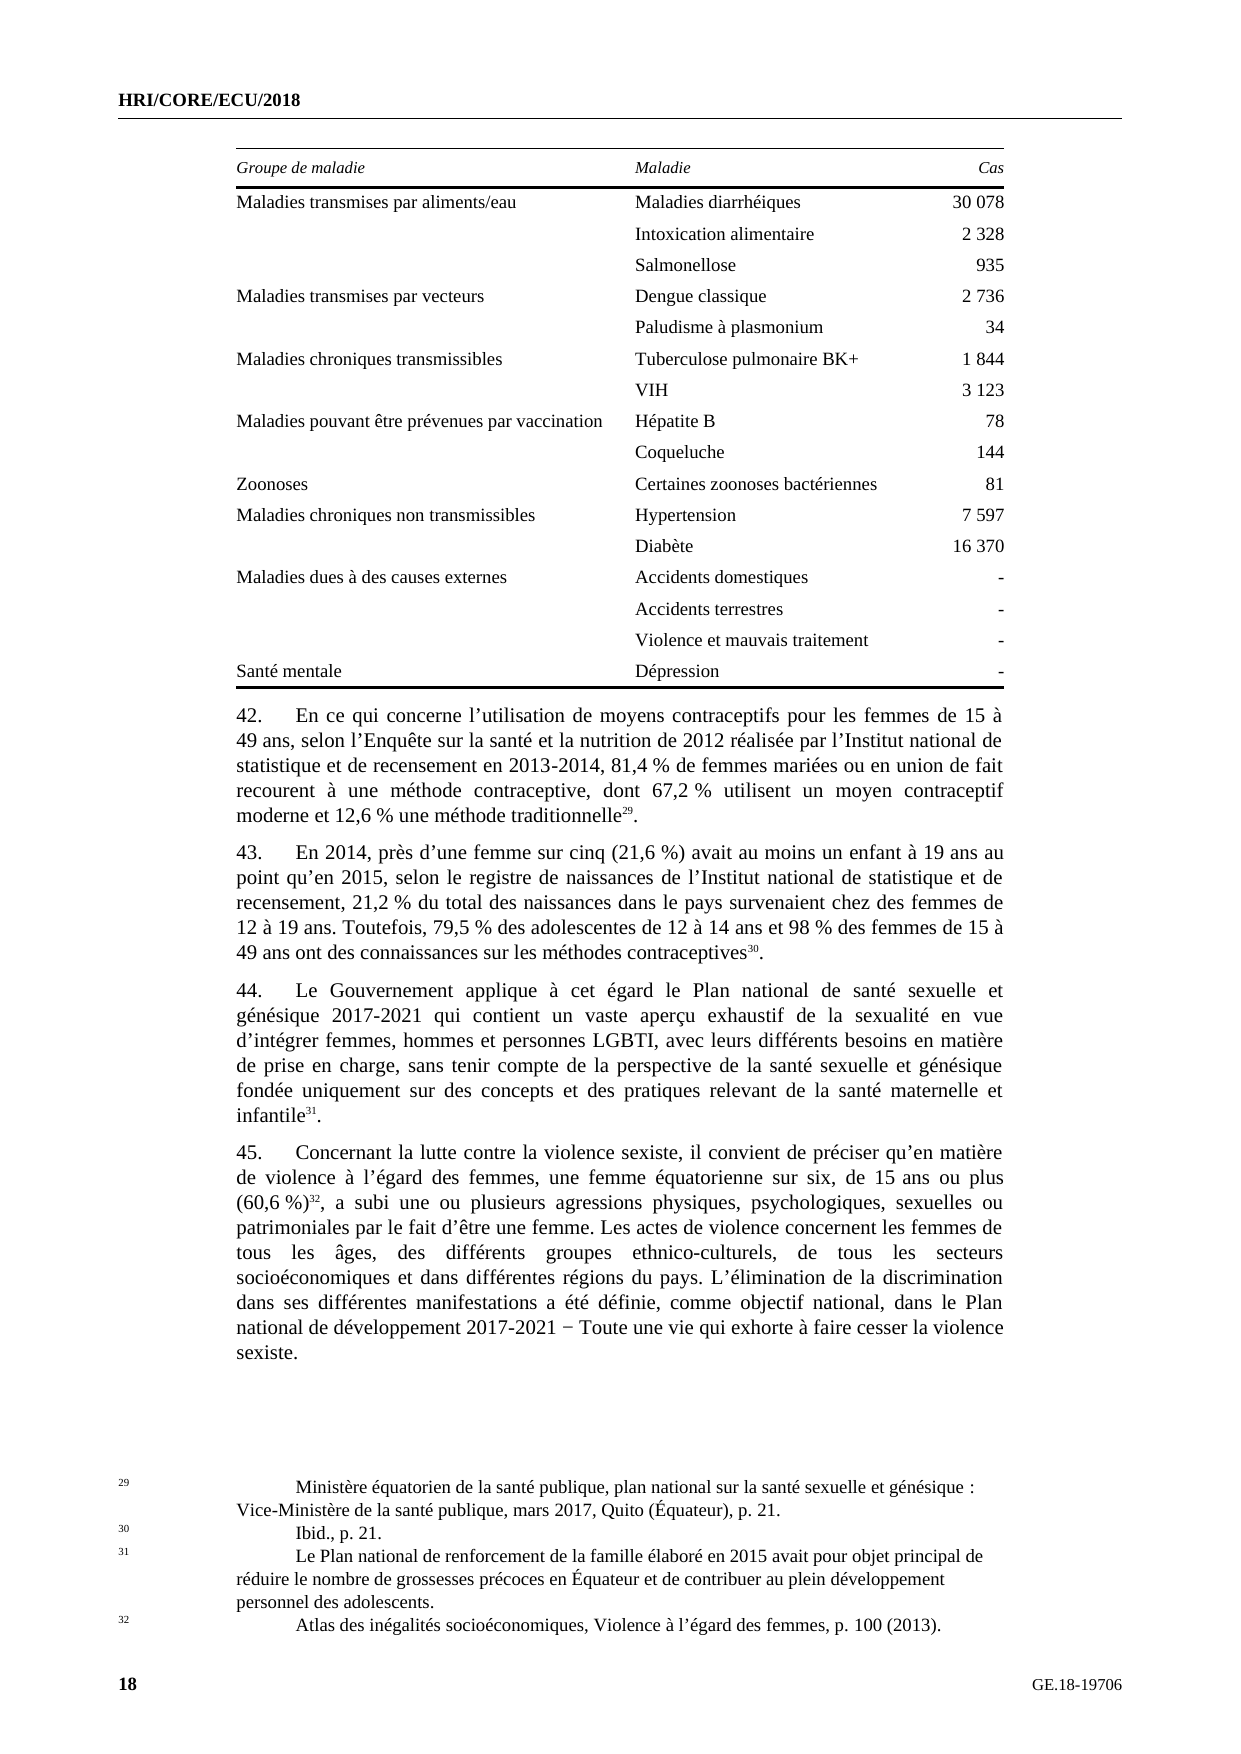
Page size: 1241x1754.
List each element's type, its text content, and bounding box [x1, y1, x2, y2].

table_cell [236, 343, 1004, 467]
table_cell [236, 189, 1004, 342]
text 43. En 2014, près d’une femme sur cinq (21,6 %) avait au moins un enfant à 19 ans au point qu’en 2015, selon le registre de naissances de l’Institut national de statistique et de recensement, 21,2 % du total des naissances dans le pays survenaient chez des femmes de 12 à 19 ans. Toutefois, 79,5 % des adolescentes de 12 à 14 ans et 98 % des femmes de 15 à 49 ans ont des connaissances sur les méthodes contraceptives. [236, 839, 1004, 964]
text 44. Le Gouvernement applique à cet égard le Plan national de santé sexuelle et génésique 2017-2021 qui contient un vaste aperçu exhaustif de la sexualité en vue d’intégrer femmes, hommes et personnes LGBTI, avec leurs différents besoins en matière de prise en charge, sans tenir compte de la perspective de la santé sexuelle et génésique fondée uniquement sur des concepts et des pratiques relevant de la santé maternelle et infantile. [236, 977, 1004, 1127]
text 42. En ce qui concerne l’utilisation de moyens contraceptifs pour les femmes de 15 à 49 ans, selon l’Enquête sur la santé et la nutrition de 2012 réalisée par l’Institut national de statistique et de recensement en 2013-2014, 81,4 % de femmes mariées ou en union de fait recourent à une méthode contraceptive, dont 67,2 % utilisent un moyen contraceptif moderne et 12,6 % une méthode traditionnelle. [236, 702, 1004, 827]
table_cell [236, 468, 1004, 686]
text 45. Concernant la lutte contre la violence sexiste, il convient de préciser qu’en matière de violence à l’égard des femmes, une femme équatorienne sur six, de 15 ans ou plus (60,6 %), a subi une ou plusieurs agressions physiques, psychologiques, sexuelles ou patrimoniales par le fait d’être une femme. Les actes de violence concernent les femmes de tous les âges, des différents groupes ethnico-culturels, de tous les secteurs socioéconomiques et dans différentes régions du pays. L’élimination de la discrimination dans ses différentes manifestations a été définie, comme objectif national, dans le Plan national de développement 2017-2021 − Toute une vie qui exhorte à faire cesser la violence sexiste. [236, 1139, 1004, 1364]
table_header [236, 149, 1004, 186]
